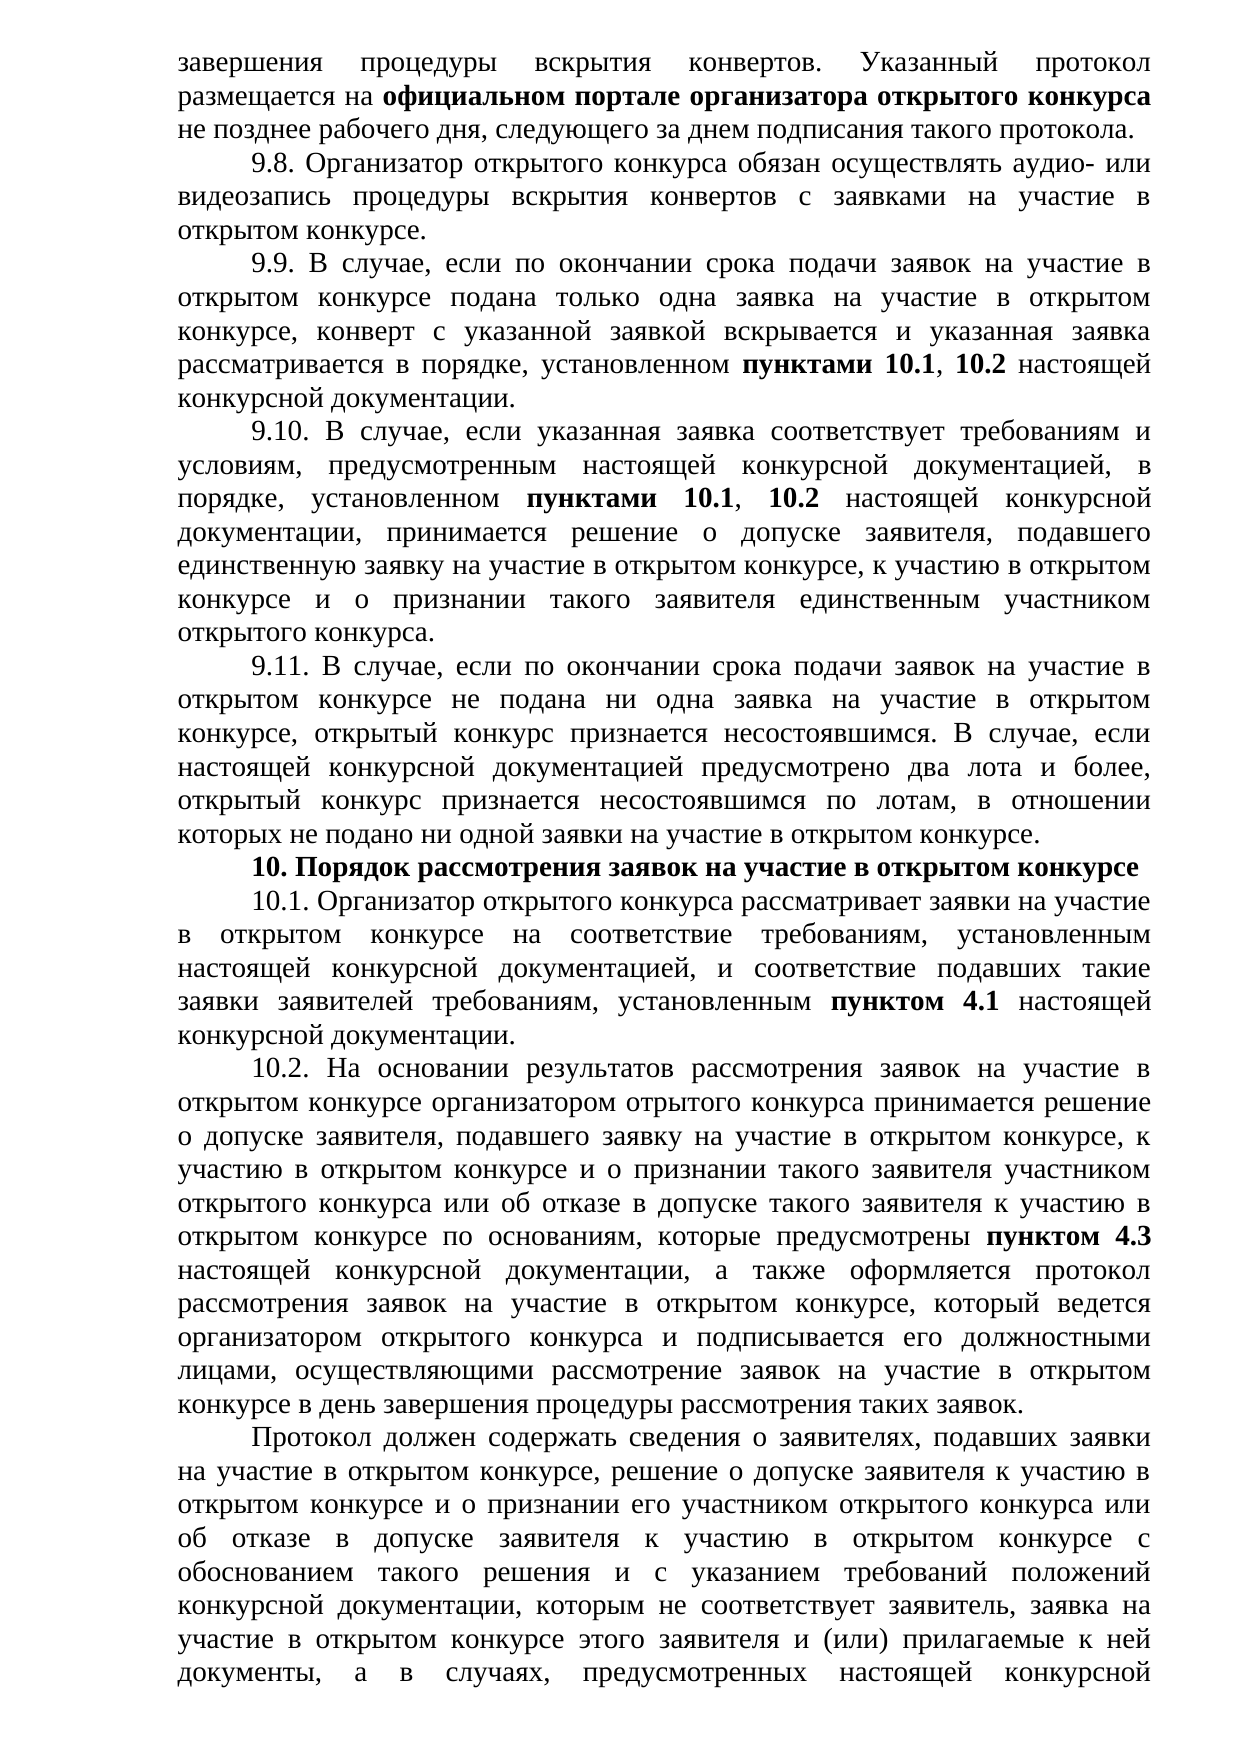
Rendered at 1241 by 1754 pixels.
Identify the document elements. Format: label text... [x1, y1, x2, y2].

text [177, 1419, 1152, 1688]
text 10.1. Организатор открытого конкурса рассматривает заявки на участие в открытом конкурсе на соответствие требованиям, установленным настоящей конкурсной документацией, и соответствие подавших такие заявки заявителей требованиям, установленным пунктом 4.1 настоящей конкурсной документации. [177, 883, 1152, 1051]
text 9.8. Организатор открытого конкурса обязан осуществлять аудио- или видеозапись процедуры вскрытия конвертов с заявками на участие в открытом конкурсе. [177, 145, 1152, 246]
subtitle 10. Порядок рассмотрения заявок на участие в открытом конкурсе [177, 849, 1152, 883]
text 10.2. На основании результатов рассмотрения заявок на участие в открытом конкурсе организатором отрытого конкурса принимается решение о допуске заявителя, подавшего заявку на участие в открытом конкурсе, к участию в открытом конкурсе и о признании такого заявителя участником открытого конкурса или об отказе в допуске такого заявителя к участию в открытом конкурсе по основаниям, которые предусмотрены пунктом 4.3 настоящей конкурсной документации, а также оформляется протокол рассмотрения заявок на участие в открытом конкурсе, который ведется организатором открытого конкурса и подписывается его должностными лицами, осуществляющими рассмотрение заявок на участие в открытом конкурсе в день завершения процедуры рассмотрения таких заявок. [177, 1051, 1152, 1419]
text 9.11. В случае, если по окончании срока подачи заявок на участие в открытом конкурсе не подана ни одна заявка на участие в открытом конкурсе, открытый конкурс признается несостоявшимся. В случае, если настоящей конкурсной документацией предусмотрено два лота и более, открытый конкурс признается несостоявшимся по лотам, в отношении которых не подано ни одной заявки на участие в открытом конкурсе. [177, 648, 1152, 849]
text 9.9. В случае, если по окончании срока подачи заявок на участие в открытом конкурсе подана только одна заявка на участие в открытом конкурсе, конверт с указанной заявкой вскрывается и указанная заявка рассматривается в порядке, установленном пунктами 10.1, 10.2 настоящей конкурсной документации. [177, 246, 1152, 413]
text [177, 44, 1152, 145]
text 9.10. В случае, если указанная заявка соответствует требованиям и условиям, предусмотренным настоящей конкурсной документацией, в порядке, установленном пунктами 10.1, 10.2 настоящей конкурсной документации, принимается решение о допуске заявителя, подавшего единственную заявку на участие в открытом конкурсе, к участию в открытом конкурсе и о признании такого заявителя единственным участником открытого конкурса. [177, 413, 1152, 648]
